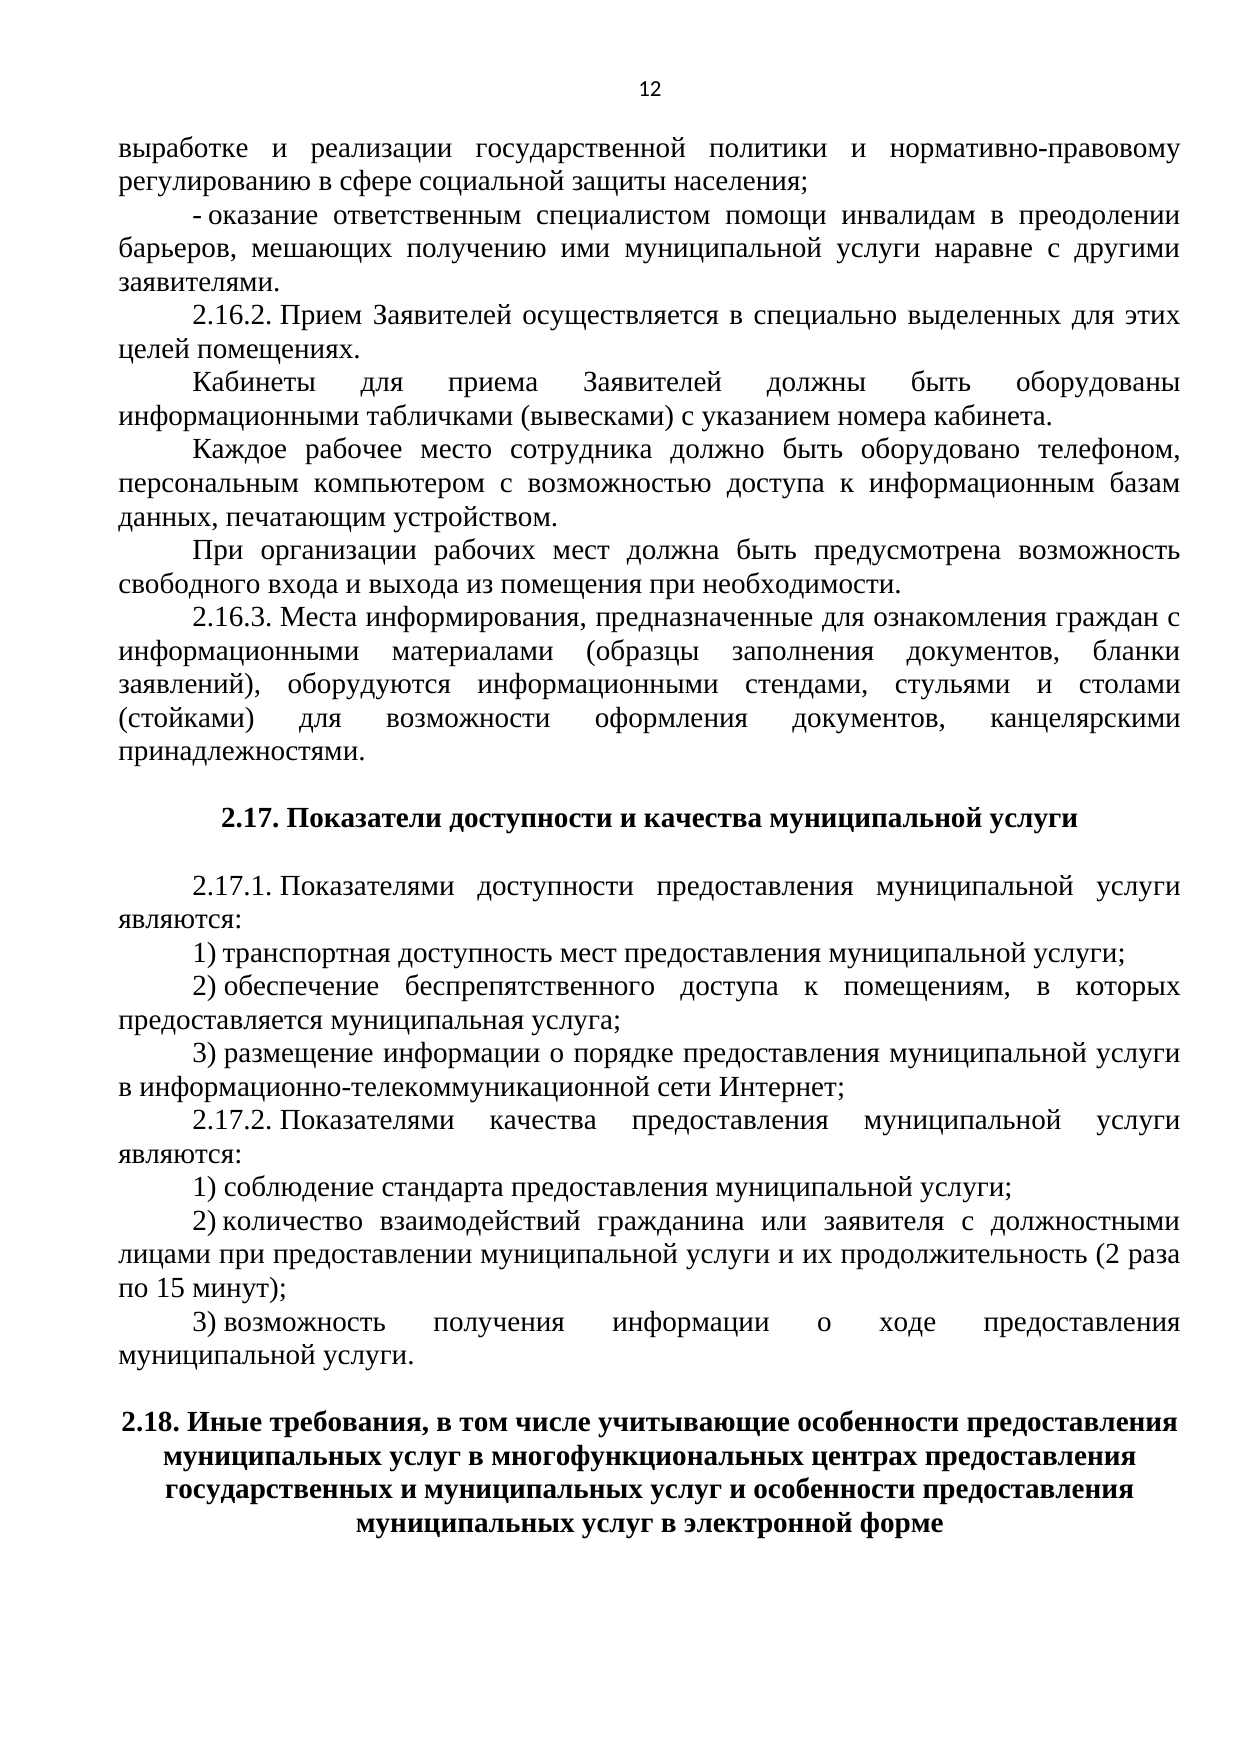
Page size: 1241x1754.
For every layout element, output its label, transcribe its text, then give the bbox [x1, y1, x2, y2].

text 2) количество взаимодействий гражданина или заявителя с должностными лицами при предоставлении муниципальной услуги и их продолжительность (2 раза по 15 минут); [118, 1203, 1181, 1304]
text 3) размещение информации о порядке предоставления муниципальной услуги в информационно-телекоммуникационной сети Интернет; [118, 1035, 1181, 1102]
text 2.17.2. Показателями качества предоставления муниципальной услуги являются: [118, 1102, 1181, 1169]
text Каждое рабочее место сотрудника должно быть оборудовано телефоном, персональным компьютером с возможностью доступа к информационным базам данных, печатающим устройством. [118, 432, 1181, 532]
text 2.17. Показатели доступности и качества муниципальной услуги [118, 801, 1181, 834]
text 1) транспортная доступность мест предоставления муниципальной услуги; [118, 935, 1181, 968]
text 3) возможность получения информации о ходе предоставления муниципальной услуги. [118, 1304, 1181, 1371]
text 2.16.2. Прием Заявителей осуществляется в специально выделенных для этих целей помещениях. [118, 297, 1181, 364]
text 2) обеспечение беспрепятственного доступа к помещениям, в которых предоставляется муниципальная услуга; [118, 968, 1181, 1035]
text 2.18. Иные требования, в том числе учитывающие особенности предоставления муниципальных услуг в многофункциональных центрах предоставления государственных и муниципальных услуг и особенности предоставления муниципальных услуг в электронной форме [118, 1404, 1181, 1538]
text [118, 130, 1181, 197]
text При организации рабочих мест должна быть предусмотрена возможность свободного входа и выхода из помещения при необходимости. [118, 532, 1181, 599]
text 2.17.1. Показателями доступности предоставления муниципальной услуги являются: [118, 868, 1181, 935]
text - оказание ответственным специалистом помощи инвалидам в преодолении барьеров, мешающих получению ими муниципальной услуги наравне с другими заявителями. [118, 197, 1181, 297]
text 1) соблюдение стандарта предоставления муниципальной услуги; [118, 1169, 1181, 1203]
text Кабинеты для приема Заявителей должны быть оборудованы информационными табличками (вывесками) с указанием номера кабинета. [118, 364, 1181, 432]
text 2.16.3. Места информирования, предназначенные для ознакомления граждан с информационными материалами (образцы заполнения документов, бланки заявлений), оборудуются информационными стендами, стульями и столами (стойками) для возможности оформления документов, канцелярскими принадлежностями. [118, 599, 1181, 767]
